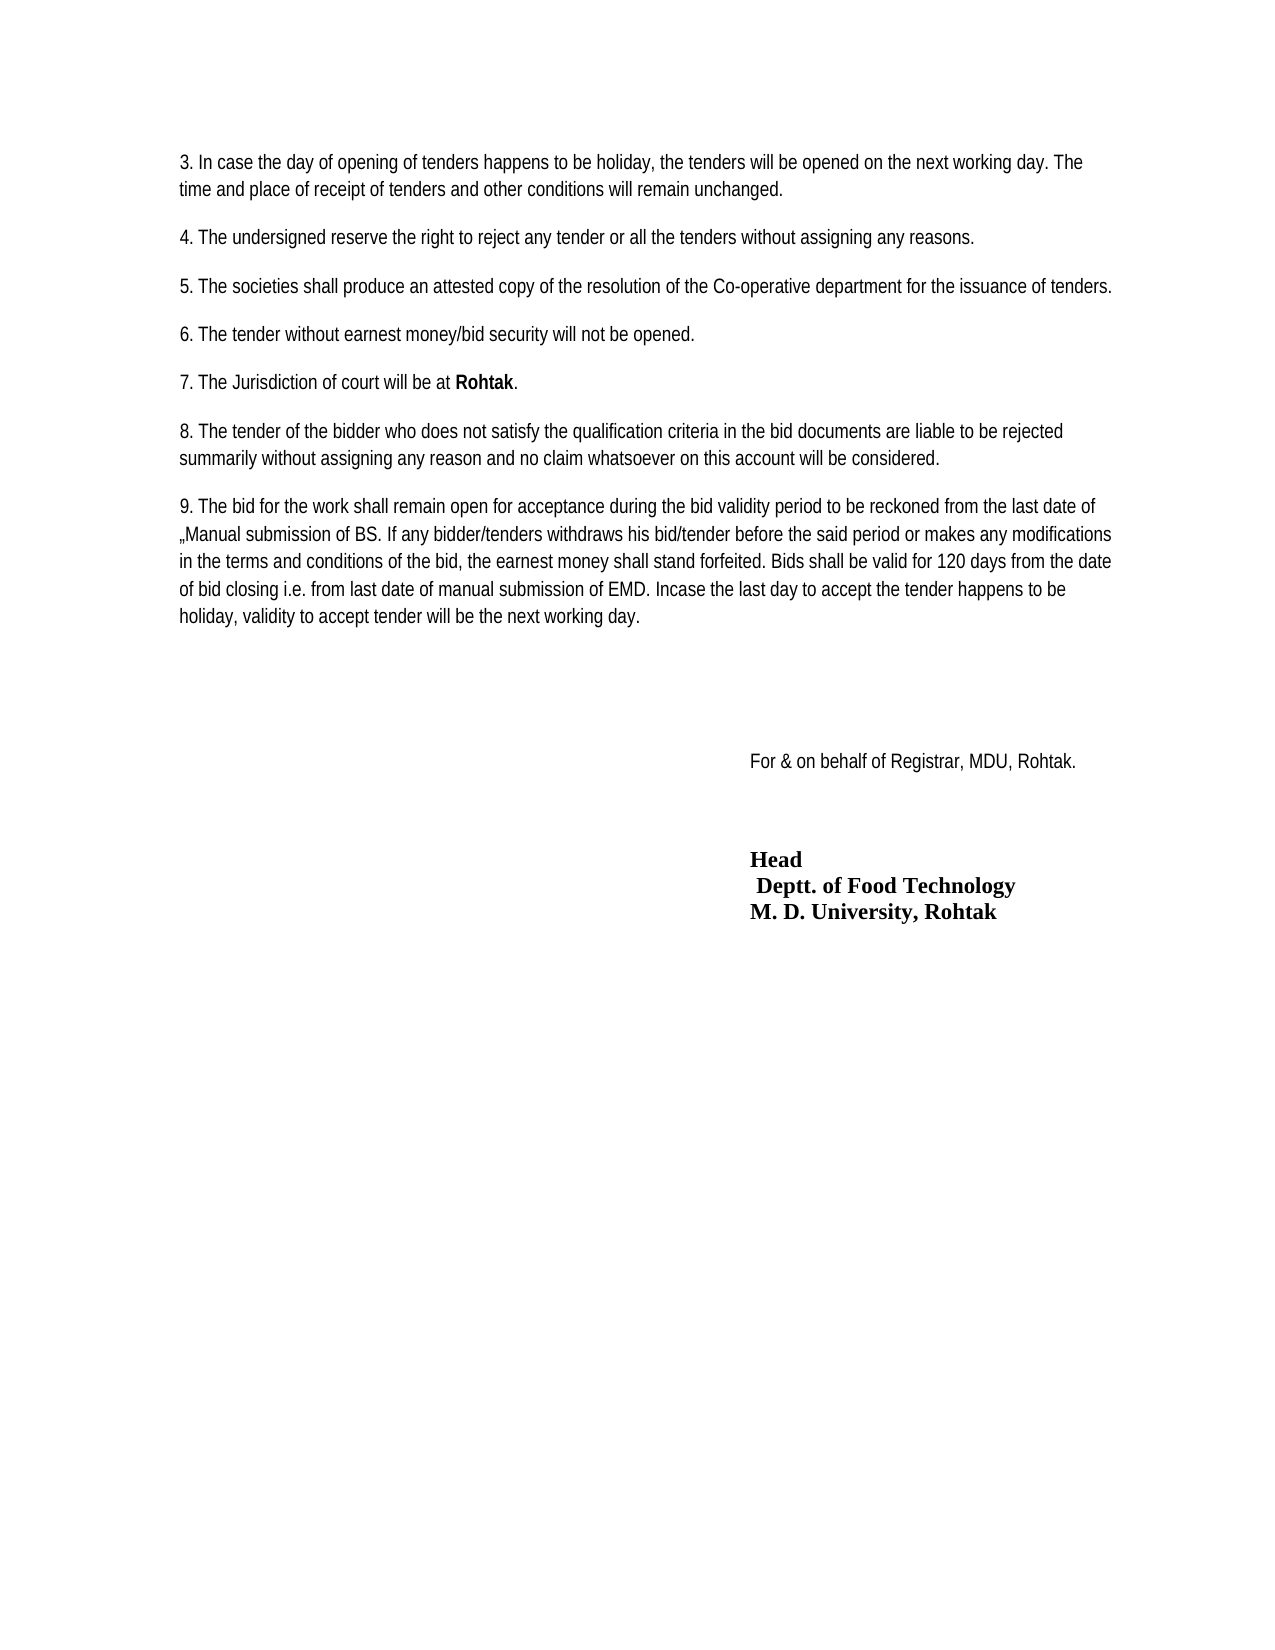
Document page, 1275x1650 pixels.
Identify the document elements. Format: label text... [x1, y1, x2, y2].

text Head [750, 846, 1125, 872]
text Deptt. of Food Technology [756, 872, 1125, 898]
list The tender without earnest money/bid security will not be opened. [179, 322, 1125, 346]
text M. D. University, Rohtak [750, 898, 1125, 925]
list The societies shall produce an attested copy of the resolution of the Co-operative department for the issuance of tenders. [179, 274, 1125, 298]
text „Manual submission of BS. If any bidder/tenders withdraws his bid/tender before the said period or makes any modifications in the terms and conditions of the bid, the earnest money shall stand forfeited. Bids shall be valid for 120 days from the date of bid closing i.e. from last date of manual submission of EMD. Incase the last day to accept the tender happens to be holiday, validity to accept tender will be the next working day. [179, 522, 1114, 628]
text For & on behalf of Registrar, MDU, Rohtak. [750, 749, 1125, 773]
list The undersigned reserve the right to reject any tender or all the tenders without assigning any reasons. [179, 225, 1125, 249]
list The tender of the bidder who does not satisfy the qualification criteria in the bid documents are liable to be rejected summarily without assigning any reason and no claim whatsoever on this account will be considered. [179, 419, 1064, 470]
list The Jurisdiction of court will be at Rohtak. [179, 370, 1125, 394]
list The bid for the work shall remain open for acceptance during the bid validity period to be reckoned from the last date of [179, 494, 1125, 518]
list In case the day of opening of tenders happens to be holiday, the tenders will be opened on the next working day. The time and place of receipt of tenders and other conditions will remain unchanged. [179, 150, 1089, 201]
